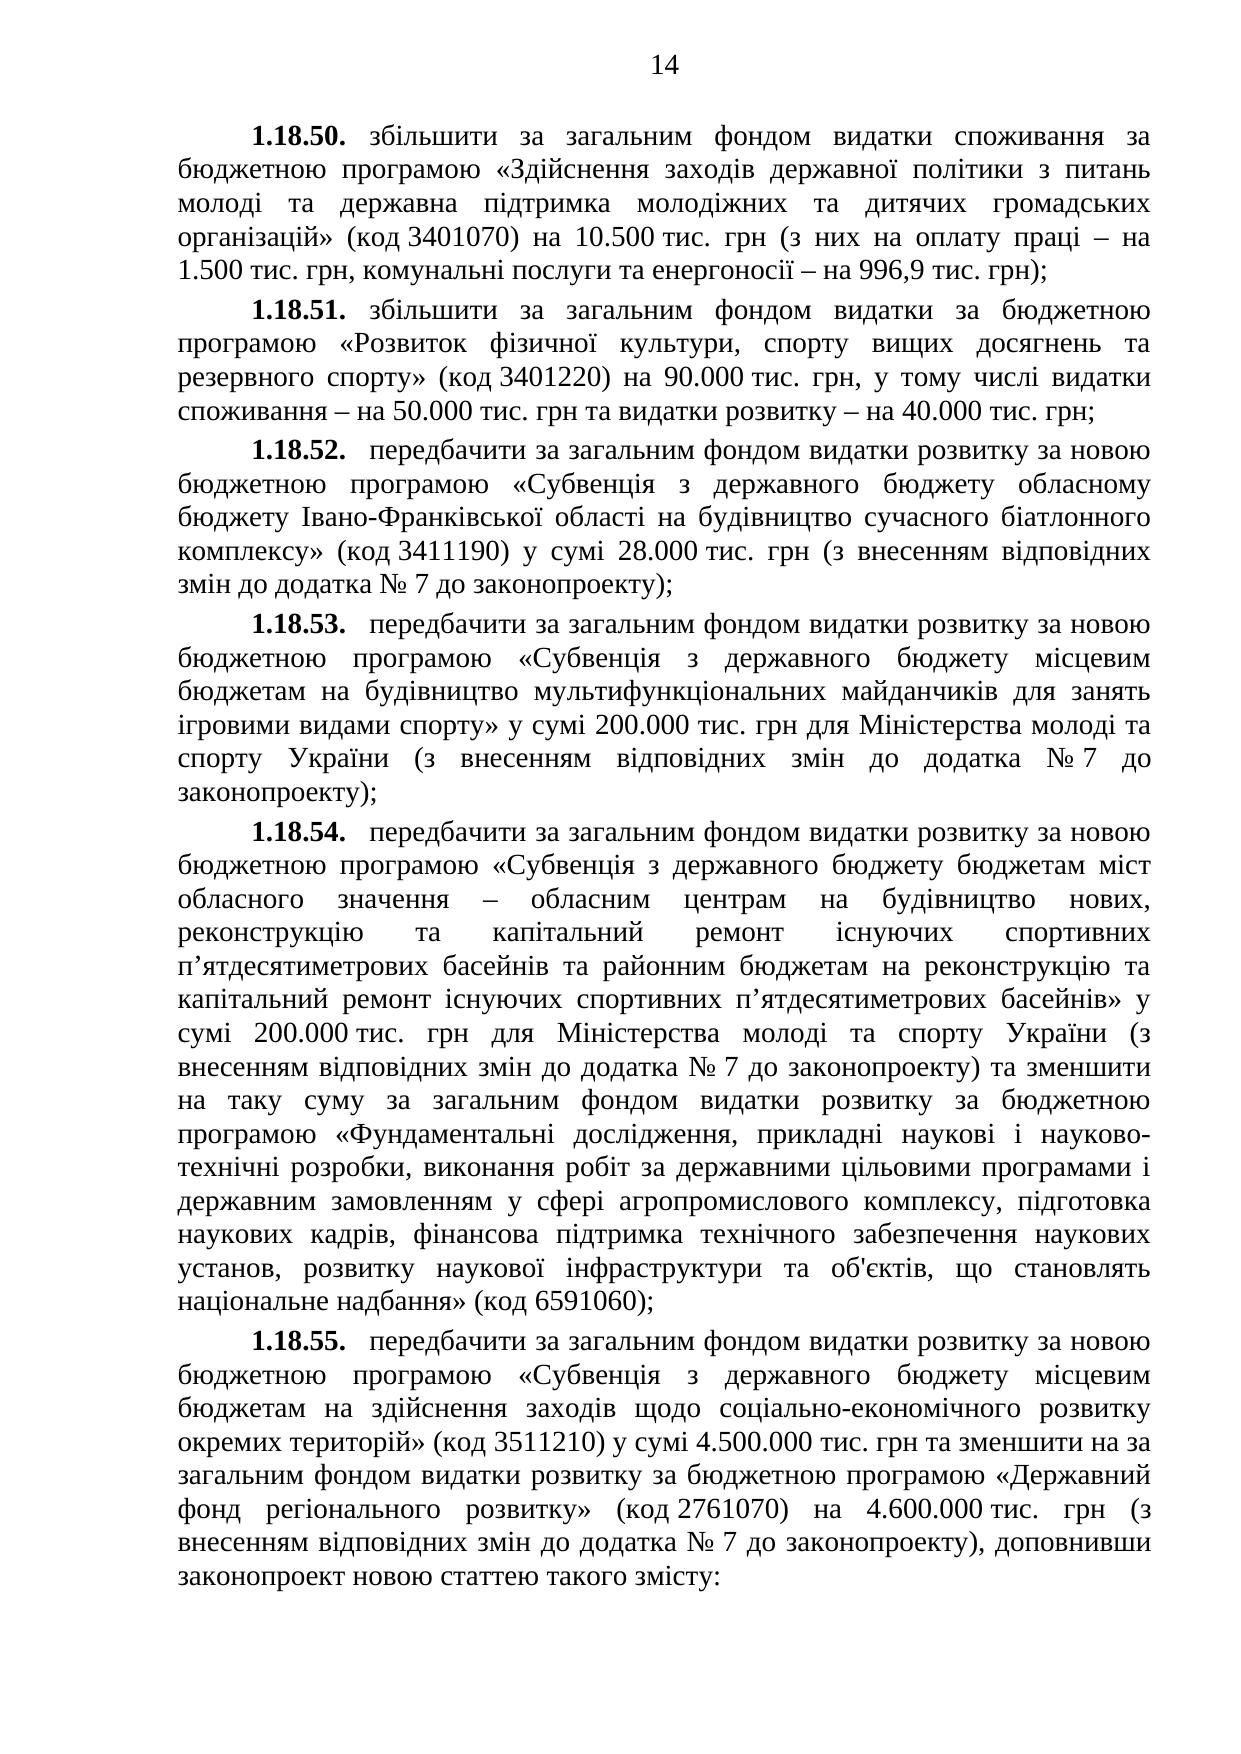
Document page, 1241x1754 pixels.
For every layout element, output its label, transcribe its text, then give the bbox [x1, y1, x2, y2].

list передбачити за загальним фондом видатки розвитку за новою бюджетною програмою «Субвенція з державного бюджету обласному бюджету Івано-Франківської області на будівництво сучасного біатлонного комплексу» (код 3411190) у сумі 28.000 тис. грн (з внесенням відповідних змін до додатка № 7 до законопроекту); [177, 432, 1152, 600]
list передбачити за загальним фондом видатки розвитку за новою бюджетною програмою «Субвенція з державного бюджету місцевим бюджетам на будівництво мультифункціональних майданчиків для занять ігровими видами спорту» у сумі 200.000 тис. грн для Міністерства молоді та спорту України (з внесенням відповідних змін до додатка № 7 до законопроекту); [177, 606, 1152, 808]
list передбачити за загальним фондом видатки розвитку за новою бюджетною програмою «Субвенція з державного бюджету бюджетам міст обласного значення – обласним центрам на будівництво нових, реконструкцію та капітальний ремонт існуючих спортивних п’ятдесятиметрових басейнів та районним бюджетам на реконструкцію та капітальний ремонт існуючих спортивних п’ятдесятиметрових басейнів» у сумі 200.000 тис. грн для Міністерства молоді та спорту України (з внесенням відповідних змін до додатка № 7 до законопроекту) та зменшити на таку суму за загальним фондом видатки розвитку за бюджетною програмою «Фундаментальні дослідження, прикладні наукові і науково-технічні розробки, виконання робіт за державними цільовими програмами і державним замовленням у сфері агропромислового комплексу, підготовка наукових кадрів, фінансова підтримка технічного забезпечення наукових установ, розвитку наукової інфраструктури та об'єктів, що становлять національне надбання» (код 6591060); [177, 814, 1152, 1317]
list збільшити за загальним фондом видатки за бюджетною програмою «Розвиток фізичної культури, спорту вищих досягнень та резервного спорту» (код 3401220) на 90.000 тис. грн, у тому числі видатки споживання – на 50.000 тис. грн та видатки розвитку – на 40.000 тис. грн; [177, 292, 1152, 426]
list збільшити за загальним фондом видатки споживання за бюджетною програмою «Здійснення заходів державної політики з питань молоді та державна підтримка молодіжних та дитячих громадських організацій» (код 3401070) на 10.500 тис. грн (з них на оплату праці – на 1.500 тис. грн, комунальні послуги та енергоносії – на 996,9 тис. грн); [177, 118, 1152, 286]
list передбачити за загальним фондом видатки розвитку за новою бюджетною програмою «Субвенція з державного бюджету місцевим бюджетам на здійснення заходів щодо соціально-економічного розвитку окремих територій» (код 3511210) у сумі 4.500.000 тис. грн та зменшити на за загальним фондом видатки розвитку за бюджетною програмою «Державний фонд регіонального розвитку» (код 2761070) на 4.600.000 тис. грн (з внесенням відповідних змін до додатка № 7 до законопроекту), доповнивши законопроект новою статтею такого змісту: [177, 1323, 1152, 1592]
